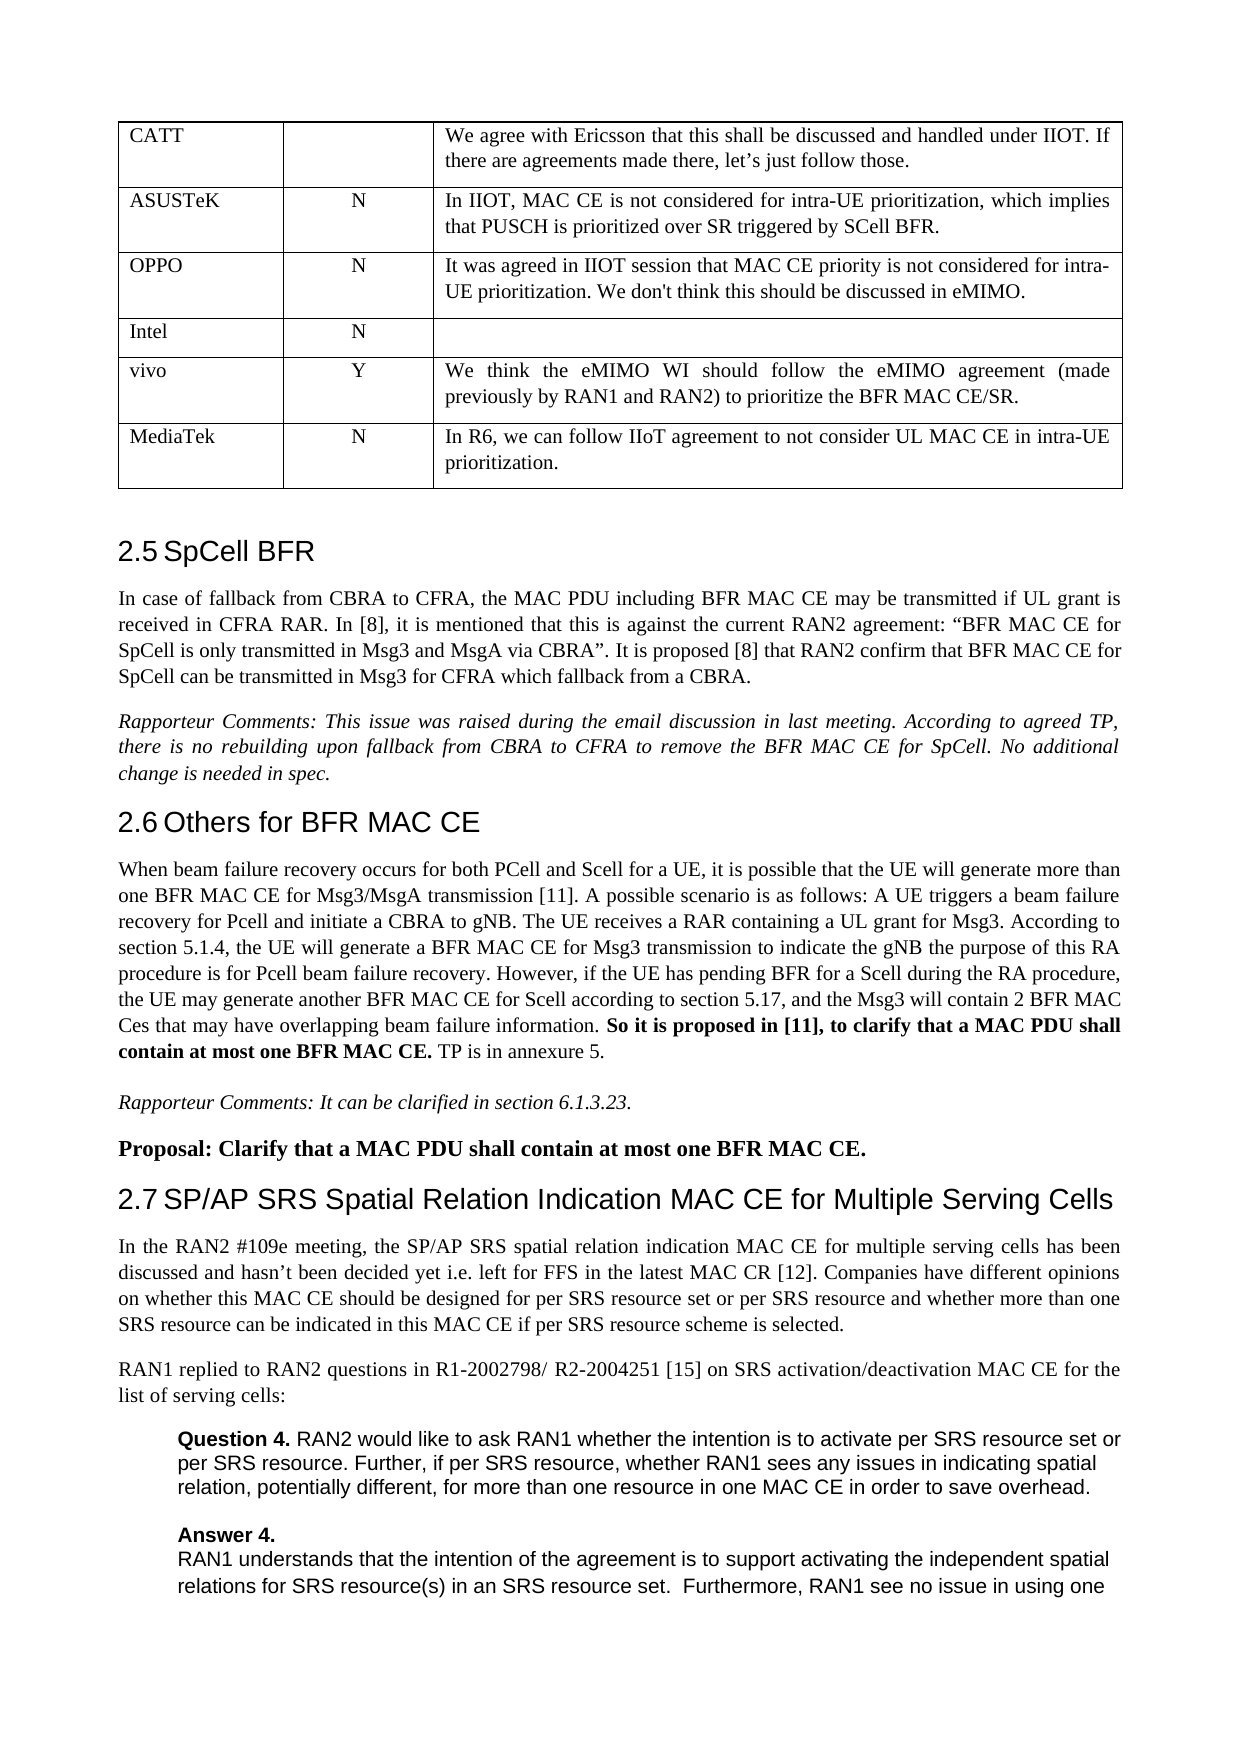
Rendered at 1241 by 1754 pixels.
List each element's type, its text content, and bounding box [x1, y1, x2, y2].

text Rapporteur Comments: This issue was raised during the email discussion in last meeting. According to agreed TP, there is no rebuilding upon fallback from CBRA to CFRA to remove the BFR MAC CE for SpCell. No additional change is needed in spec. [118, 708, 1122, 784]
table_cell In R6, we can follow IIoT agreement to not consider UL MAC CE in intra-UE prioritization. [434, 424, 1122, 488]
text Rapporteur Comments: It can be clarified in section 6.1.3.23. [118, 1090, 1122, 1114]
text Answer 4. [177, 1523, 1122, 1547]
subtitle Others for BFR MAC CE [117, 805, 1122, 839]
table_cell It was agreed in IIOT session that MAC CE priority is not considered for intra-UE prioritization. We don't think this should be discussed in eMIMO. [434, 253, 1122, 318]
table_cell vivo [119, 358, 283, 423]
table_cell We agree with Ericsson that this shall be discussed and handled under IIOT. If there are agreements made there, let’s just follow those. [434, 123, 1122, 187]
text In the RAN2 #109e meeting, the SP/AP SRS spatial relation indication MAC CE for multiple serving cells has been discussed and hasn’t been decided yet i.e. left for FFS in the latest MAC CR [12]. Companies have different opinions on whether this MAC CE should be designed for per SRS resource set or per SRS resource and whether more than one SRS resource can be indicated in this MAC CE if per SRS resource scheme is selected. [118, 1234, 1122, 1336]
subtitle SP/AP SRS Spatial Relation Indication MAC CE for Multiple Serving Cells [117, 1182, 1122, 1215]
table_cell N [284, 424, 433, 488]
text In case of fallback from CBRA to CFRA, the MAC PDU including BFR MAC CE may be transmitted if UL grant is received in CFRA RAR. In [8], it is mentioned that this is against the current RAN2 agreement: “BFR MAC CE for SpCell is only transmitted in Msg3 and MsgA via CBRA”. It is proposed [8] that RAN2 confirm that BFR MAC CE for SpCell can be transmitted in Msg3 for CFRA which fallback from a CBRA. [118, 586, 1122, 688]
table_cell N [284, 319, 433, 357]
table_cell We think the eMIMO WI should follow the eMIMO agreement (made previously by RAN1 and RAN2) to prioritize the BFR MAC CE/SR. [434, 358, 1122, 423]
text Proposal: Clarify that a MAC PDU shall contain at most one BFR MAC CE. [118, 1134, 1122, 1161]
text RAN1 replied to RAN2 questions in R1-2002798/ R2-2004251 [15] on SRS activation/deactivation MAC CE for the list of serving cells: [118, 1357, 1122, 1407]
table_cell ASUSTeK [119, 188, 283, 252]
table_cell Y [284, 358, 433, 423]
subtitle SpCell BFR [117, 534, 1122, 567]
table_cell In IIOT, MAC CE is not considered for intra-UE prioritization, which implies that PUSCH is prioritized over SR triggered by SCell BFR. [434, 188, 1122, 252]
table_cell N [284, 188, 433, 252]
table_cell MediaTek [119, 424, 283, 488]
table_cell [434, 319, 1122, 357]
table_cell CATT [119, 123, 283, 187]
table_cell Intel [119, 319, 283, 357]
text When beam failure recovery occurs for both PCell and Scell for a UE, it is possible that the UE will generate more than one BFR MAC CE for Msg3/MsgA transmission [11]. A possible scenario is as follows: A UE triggers a beam failure recovery for Pcell and initiate a CBRA to gNB. The UE receives a RAR containing a UL grant for Msg3. According to section 5.1.4, the UE will generate a BFR MAC CE for Msg3 transmission to indicate the gNB the purpose of this RA procedure is for Pcell beam failure recovery. However, if the UE has pending BFR for a Scell during the RA procedure, the UE may generate another BFR MAC CE for Scell according to section 5.17, and the Msg3 will contain 2 BFR MAC Ces that may have overlapping beam failure information. So it is proposed in [11], to clarify that a MAC PDU shall contain at most one BFR MAC CE. TP is in annexure 5. [118, 857, 1122, 1063]
table_cell [284, 123, 433, 187]
text Question 4. RAN2 would like to ask RAN1 whether the intention is to activate per SRS resource set or per SRS resource. Further, if per SRS resource, whether RAN1 sees any issues in indicating spatial relation, potentially different, for more than one resource in one MAC CE in order to save overhead. [177, 1427, 1122, 1499]
table_cell N [284, 253, 433, 318]
table_cell OPPO [119, 253, 283, 318]
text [177, 1547, 1122, 1599]
